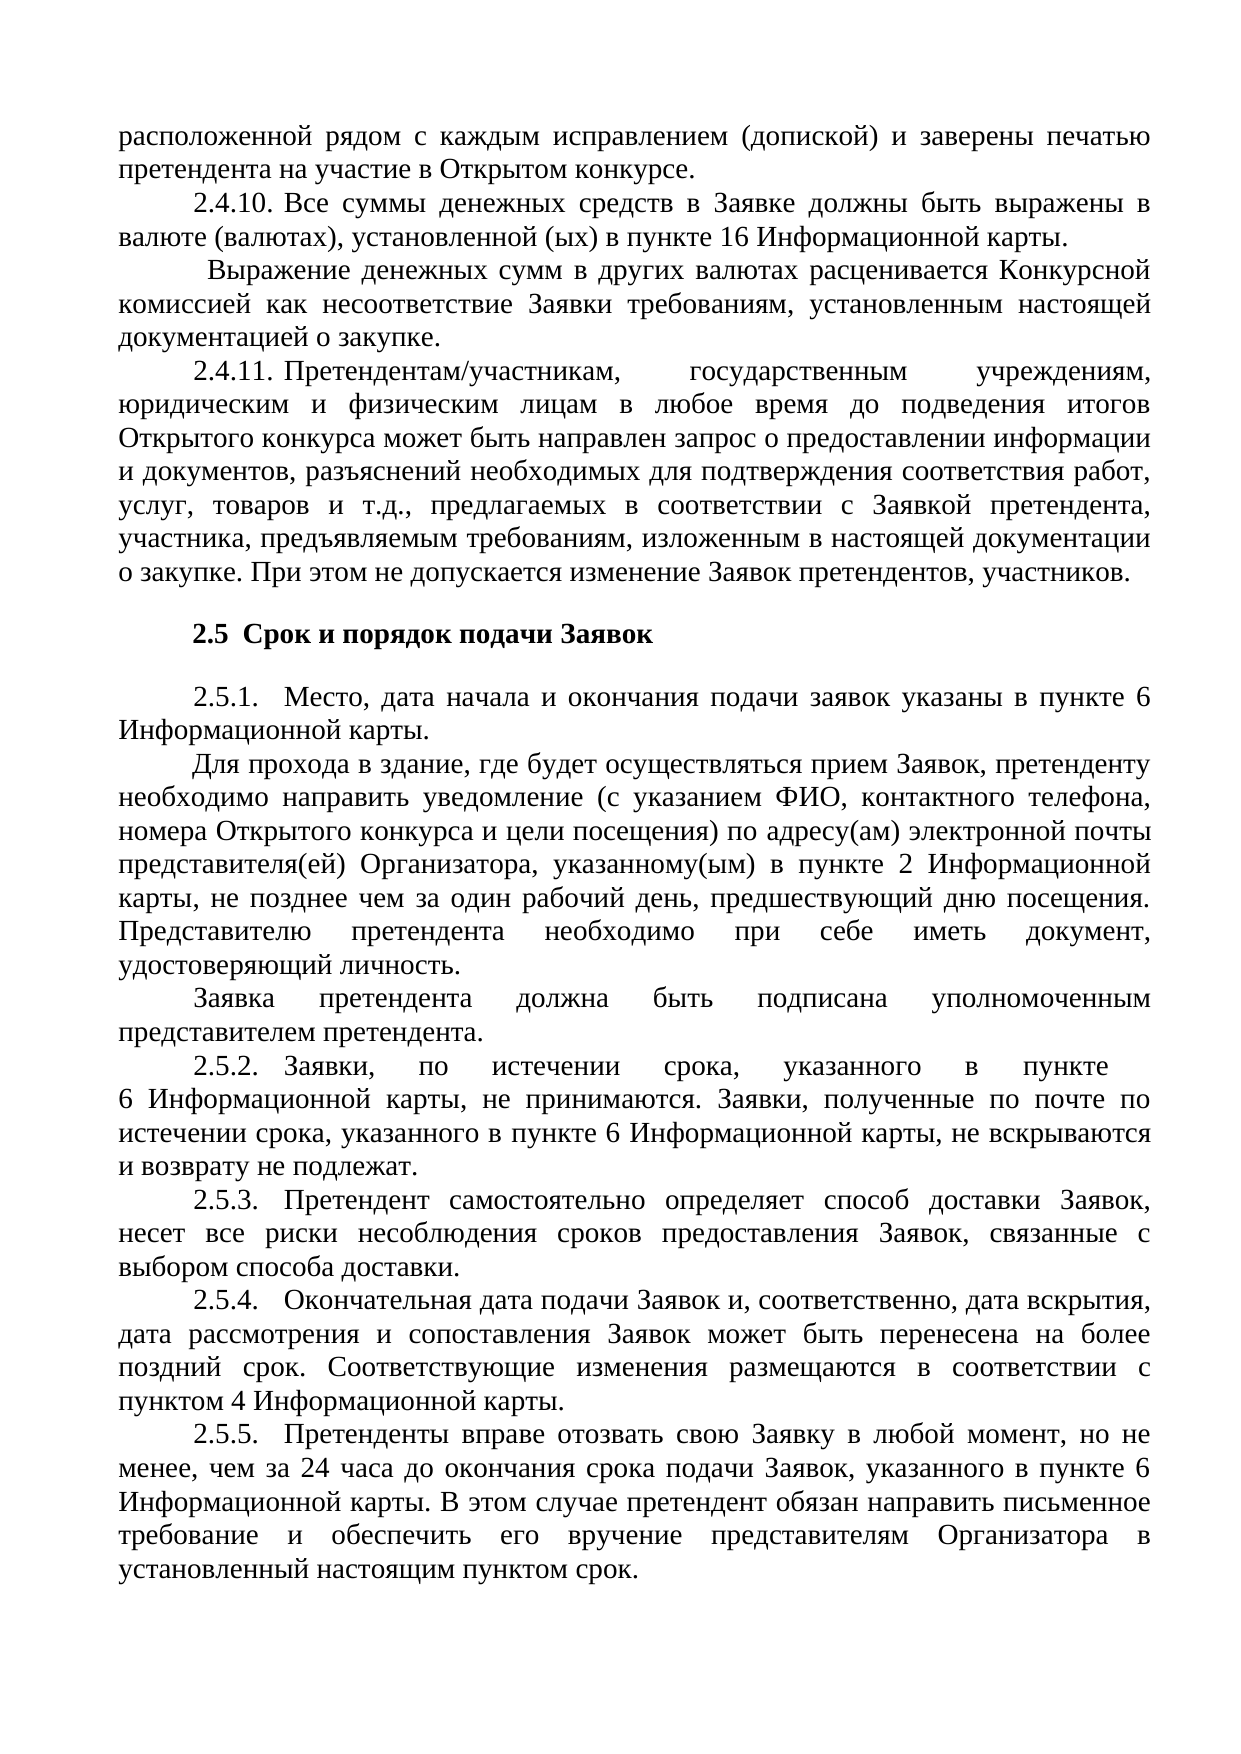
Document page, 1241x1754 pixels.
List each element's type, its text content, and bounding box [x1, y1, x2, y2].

text Выражение денежных сумм в других валютах расценивается Конкурсной комиссией как несоответствие Заявки требованиям, установленным настоящей документацией о закупке. [118, 252, 1152, 353]
list Претенденты вправе отозвать свою Заявку в любой момент, но не менее, чем за 24 часа до окончания срока подачи Заявок, указанного в пункте 6 Информационной карты. В этом случае претендент обязан направить письменное требование и обеспечить его вручение представителям Организатора в установленный настоящим пунктом срок. [118, 1417, 1152, 1584]
list Окончательная дата подачи Заявок и, соответственно, дата вскрытия, дата рассмотрения и сопоставления Заявок может быть перенесена на более поздний срок. Соответствующие изменения размещаются в соответствии с пунктом 4 Информационной карты. [118, 1282, 1152, 1417]
list Претендентам/участникам, государственным учреждениям, юридическим и физическим лицам в любое время до подведения итогов Открытого конкурса может быть направлен запрос о предоставлении информации и документов, разъяснений необходимых для подтверждения соответствия работ, услуг, товаров и т.д., предлагаемых в соответствии с Заявкой претендента, участника, предъявляемым требованиям, изложенным в настоящей документации о закупке. При этом не допускается изменение Заявок претендентов, участников. [118, 353, 1152, 588]
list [118, 118, 1152, 185]
list Претендент самостоятельно определяет способ доставки Заявок, несет все риски несоблюдения сроков предоставления Заявок, связанные с выбором способа доставки. [118, 1182, 1152, 1282]
subtitle Срок и порядок подачи Заявок [192, 616, 1152, 650]
list Все суммы денежных средств в Заявке должны быть выражены в валюте (валютах), установленной (ых) в пункте 16 Информационной карты. [118, 185, 1152, 252]
text Для прохода в здание, где будет осуществляться прием Заявок, претенденту необходимо направить уведомление (с указанием ФИО, контактного телефона, номера Открытого конкурса и цели посещения) по адресу(ам) электронной почты представителя(ей) Организатора, указанному(ым) в пункте 2 Информационной карты, не позднее чем за один рабочий день, предшествующий дню посещения. Представителю претендента необходимо при себе иметь документ, удостоверяющий личность. [118, 746, 1152, 981]
list Заявки, по истечении срока, указанного в пункте 6 Информационной карты, не принимаются. Заявки, полученные по почте по истечении срока, указанного в пункте 6 Информационной карты, не вскрываются и возврату не подлежат. [118, 1048, 1152, 1182]
list Место, дата начала и окончания подачи заявок указаны в пункте 6 Информационной карты. [118, 679, 1152, 746]
text Заявка претендента должна быть подписана уполномоченным представителем претендента. [118, 981, 1152, 1048]
